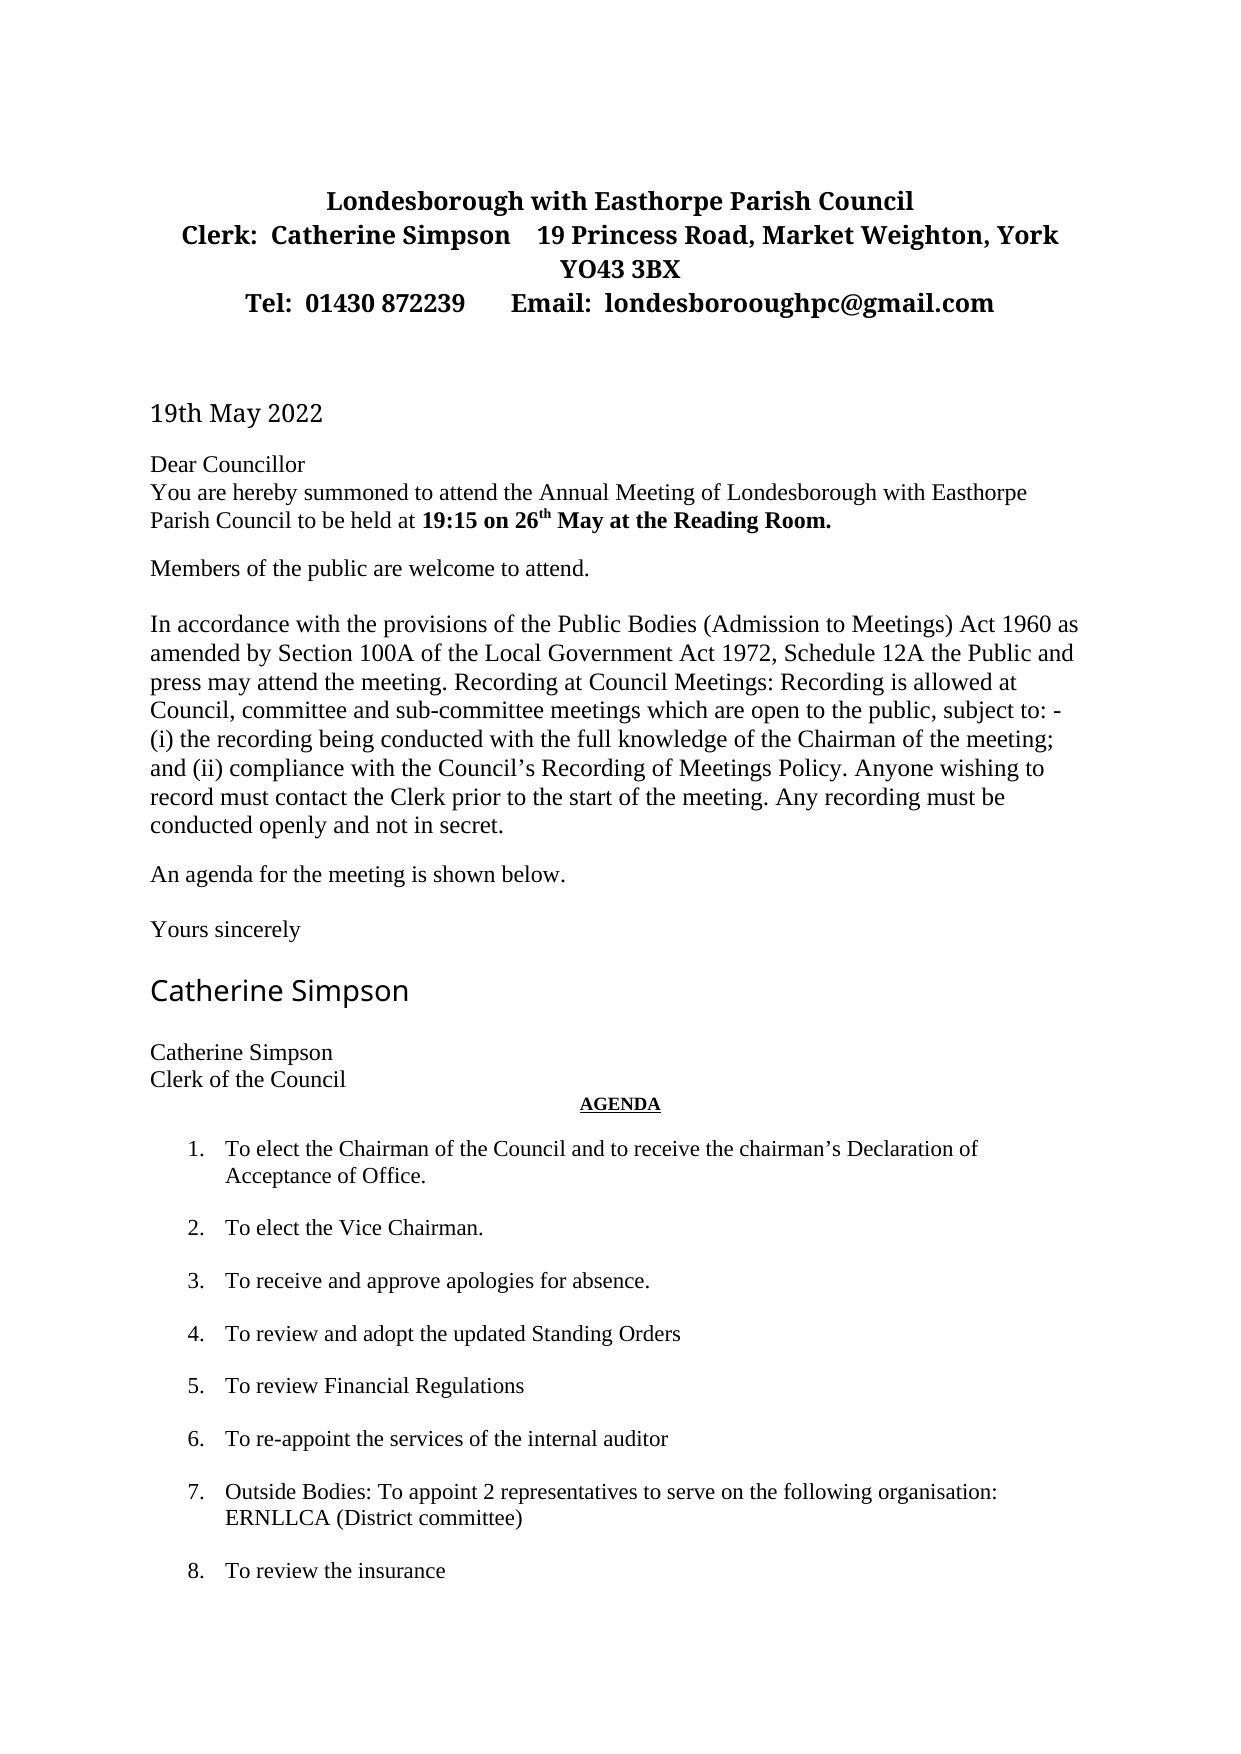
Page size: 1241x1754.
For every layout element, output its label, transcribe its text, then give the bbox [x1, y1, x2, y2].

text Clerk: Catherine Simpson 19 Princess Road, Market Weighton, York YO43 3BX [150, 218, 1090, 286]
text You are hereby summoned to attend the Annual Meeting of Londesborough with Easthorpe Parish Council to be held at 19:15 on 26th May at the Reading Room. [150, 478, 1090, 533]
text An agenda for the meeting is shown below. [150, 860, 1090, 888]
text Dear Councillor [150, 450, 1090, 478]
text Clerk of the Council [150, 1065, 1090, 1093]
list To receive and approve apologies for absence. [187, 1267, 1090, 1293]
text Tel: 01430 872239 Email: londesborooughpc@gmail.com [150, 286, 1090, 320]
text Yours sincerely [150, 915, 1090, 943]
list To review Financial Regulations [187, 1373, 1090, 1399]
list To re-appoint the services of the internal auditor [187, 1425, 1090, 1452]
text Members of the public are welcome to attend. [150, 554, 1090, 582]
text Catherine Simpson [150, 1038, 1090, 1065]
list To review and adopt the updated Standing Orders [187, 1320, 1090, 1346]
text 19th May 2022 [150, 396, 1090, 429]
list ERNLLCA (District committee) [225, 1504, 1090, 1531]
text Londesborough with Easthorpe Parish Council [150, 183, 1090, 218]
list To elect the Chairman of the Council and to receive the chairman’s Declaration of Acceptance of Office. [187, 1135, 1090, 1188]
text Catherine Simpson [150, 971, 1090, 1010]
list To review the insurance [187, 1557, 1090, 1583]
text AGENDA [150, 1093, 1090, 1114]
text In accordance with the provisions of the Public Bodies (Admission to Meetings) Act 1960 as amended by Section 100A of the Local Government Act 1972, Schedule 12A the Public and press may attend the meeting. Recording at Council Meetings: Recording is allowed at Council, committee and sub-committee meetings which are open to the public, subject to: - (i) the recording being conducted with the full knowledge of the Chairman of the meeting; and (ii) compliance with the Council’s Recording of Meetings Policy. Anyone wishing to record must contact the Clerk prior to the start of the meeting. Any recording must be conducted openly and not in secret. [150, 609, 1090, 839]
list To elect the Vice Chairman. [187, 1214, 1090, 1241]
list Outside Bodies: To appoint 2 representatives to serve on the following organisation: [187, 1478, 1090, 1504]
